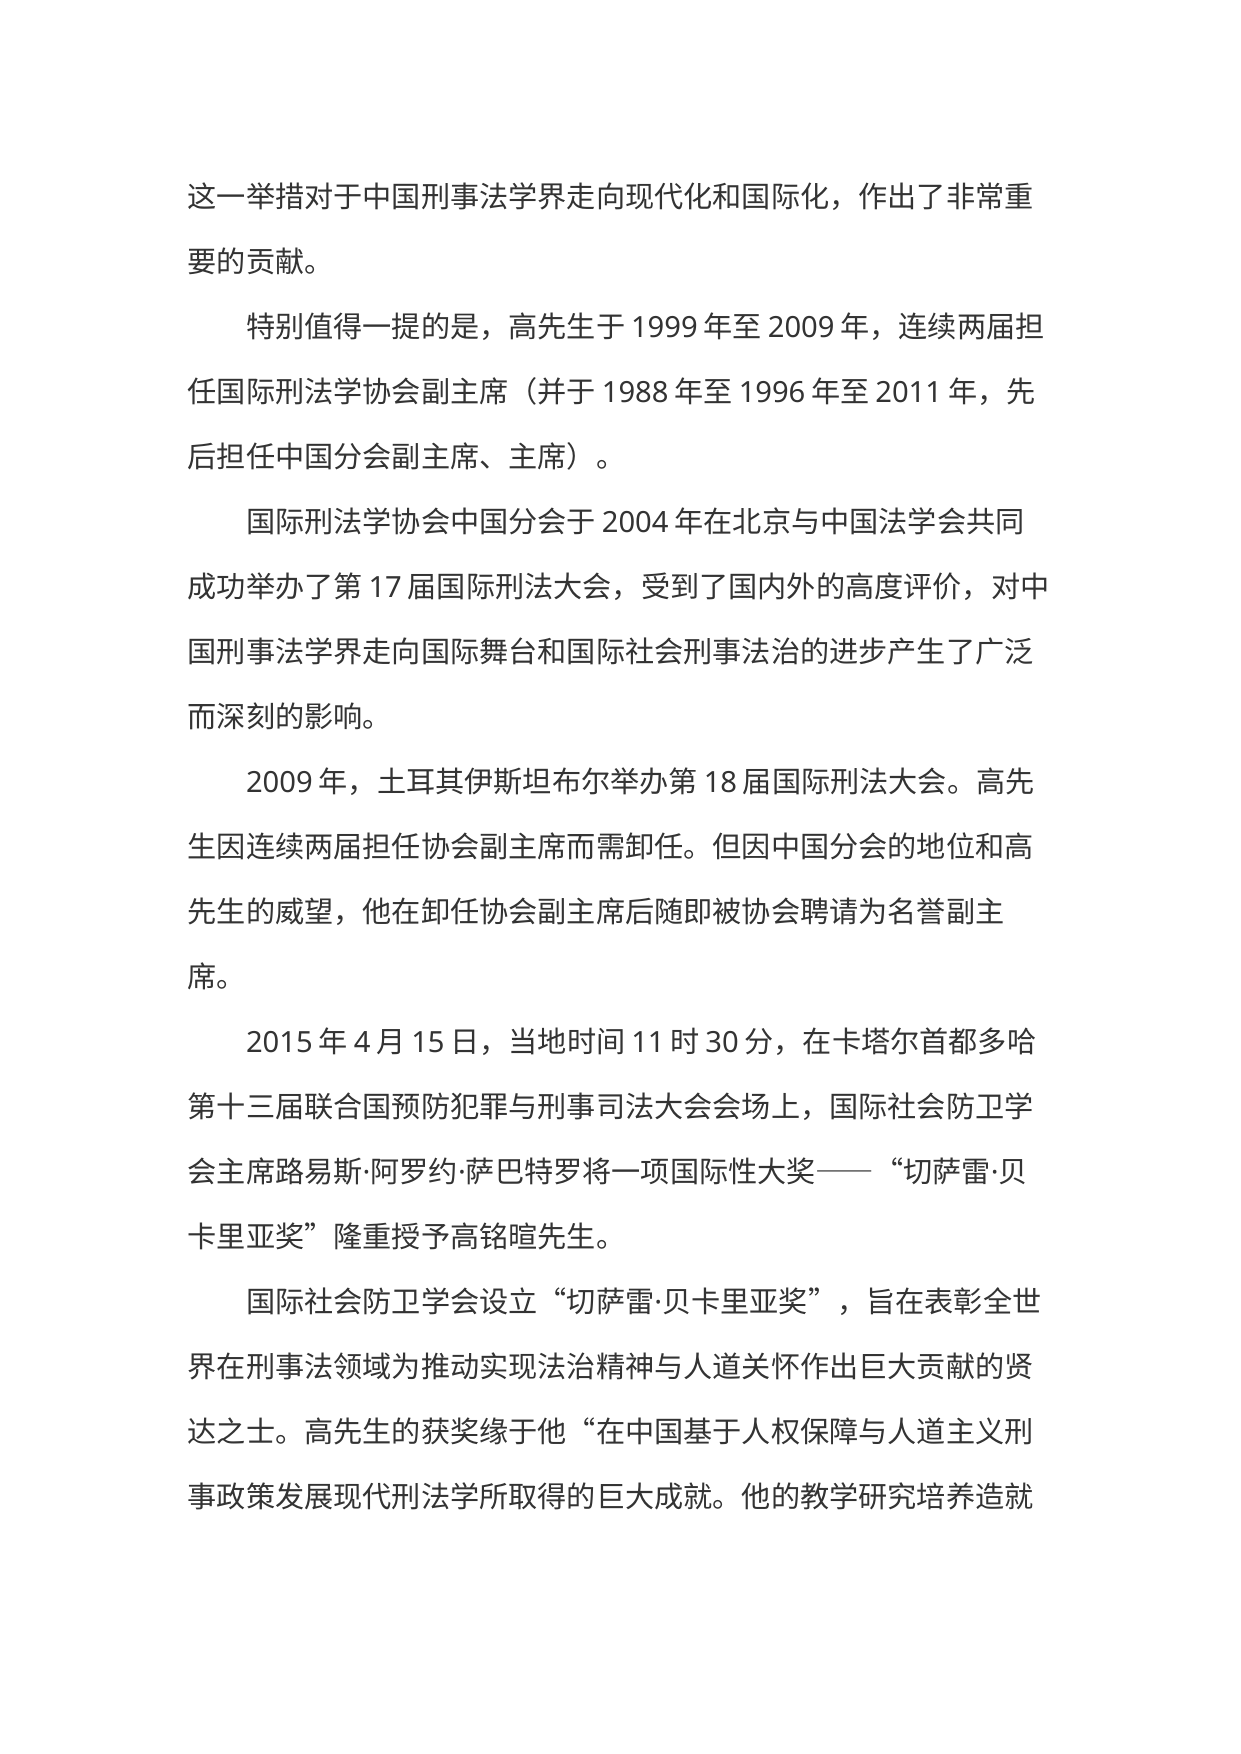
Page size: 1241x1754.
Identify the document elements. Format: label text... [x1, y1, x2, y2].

text 国际刑法学协会中国分会于2004年在北京与中国法学会共同成功举办了第17届国际刑法大会，受到了国内外的高度评价，对中国刑事法学界走向国际舞台和国际社会刑事法治的进步产生了广泛而深刻的影响。 [187, 487, 1053, 747]
text 2015年4月15日，当地时间11时30分，在卡塔尔首都多哈第十三届联合国预防犯罪与刑事司法大会会场上，国际社会防卫学会主席路易斯·阿罗约·萨巴特罗将一项国际性大奖——“切萨雷·贝卡里亚奖”隆重授予高铭暄先生。 [187, 1007, 1053, 1267]
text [187, 162, 1053, 292]
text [187, 1267, 1053, 1527]
text 2009年，土耳其伊斯坦布尔举办第18届国际刑法大会。高先生因连续两届担任协会副主席而需卸任。但因中国分会的地位和高先生的威望，他在卸任协会副主席后随即被协会聘请为名誉副主席。 [187, 747, 1053, 1007]
text 特别值得一提的是，高先生于1999年至2009年，连续两届担任国际刑法学协会副主席（并于1988年至1996年至2011年，先后担任中国分会副主席、主席）。 [187, 292, 1053, 487]
